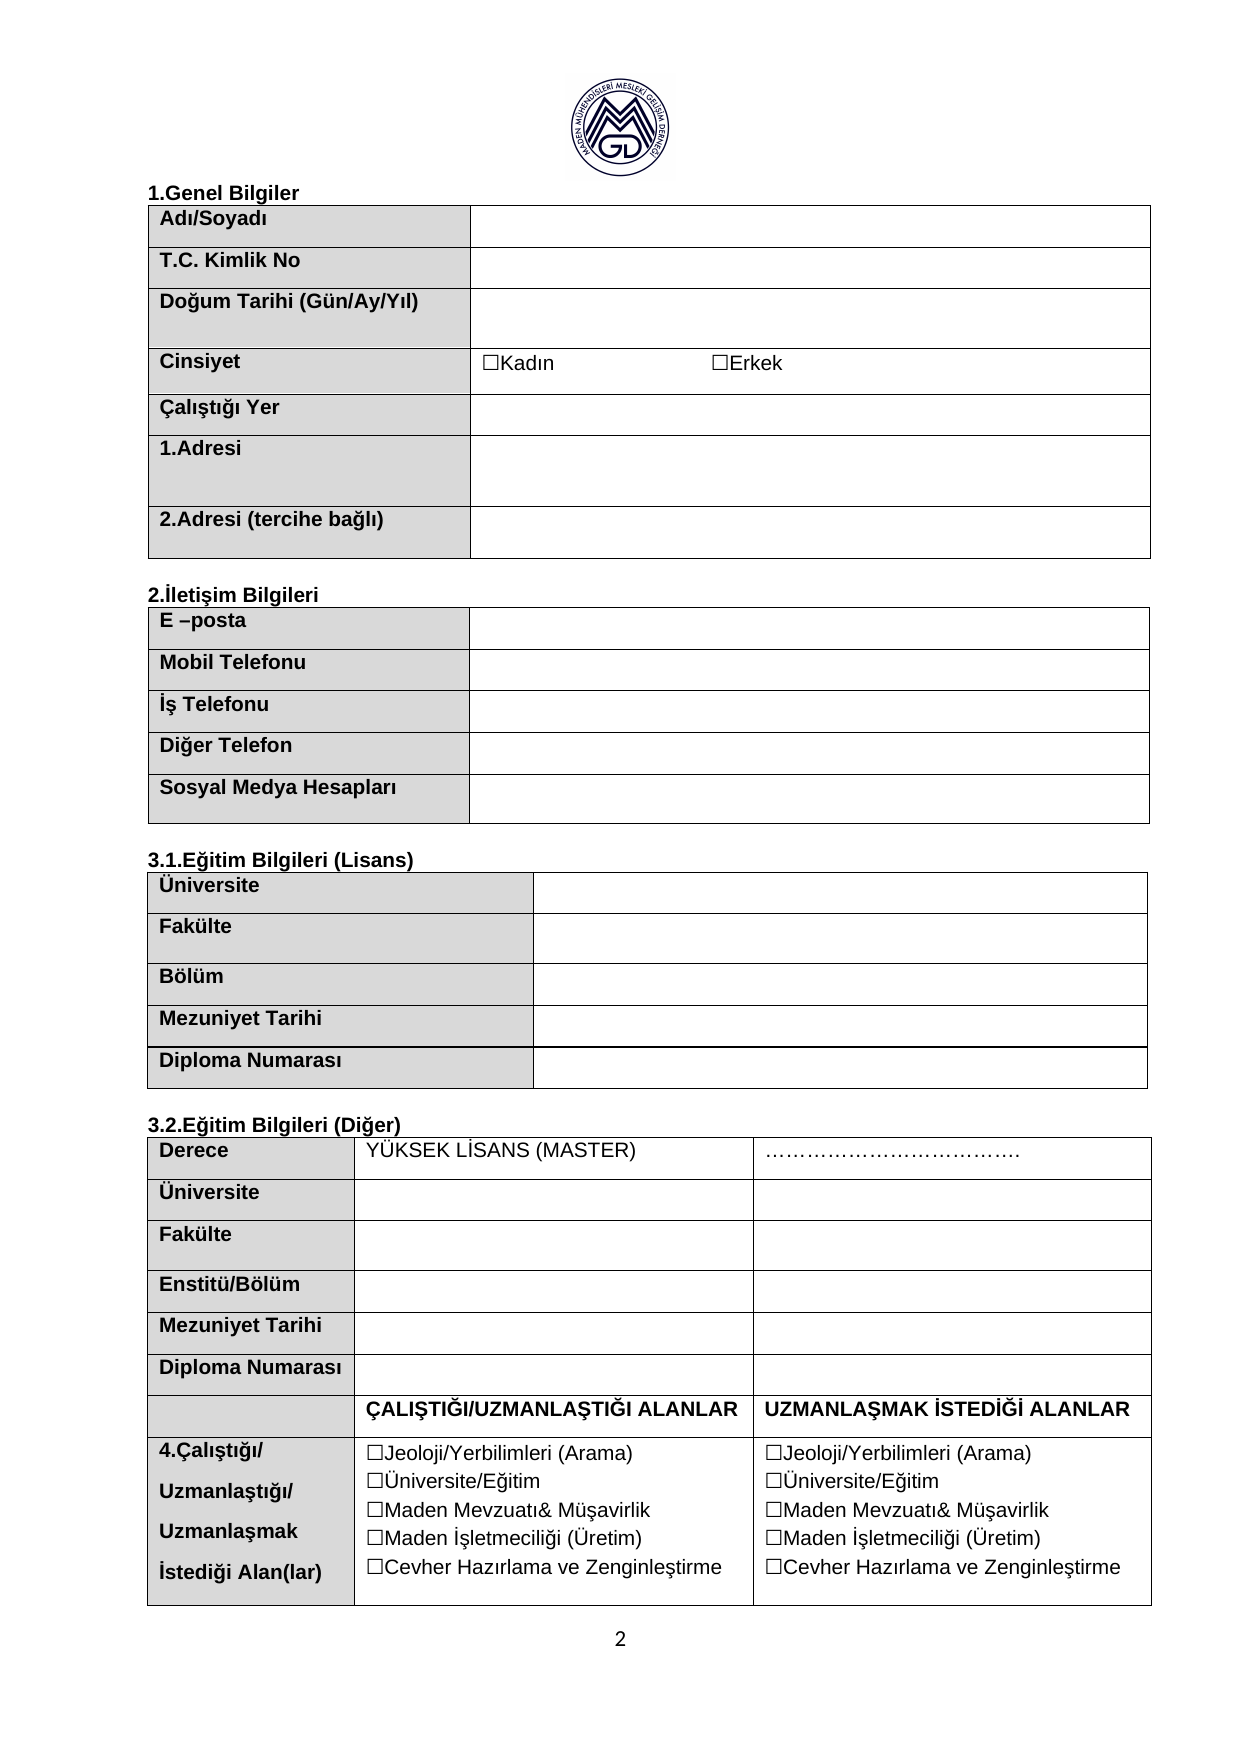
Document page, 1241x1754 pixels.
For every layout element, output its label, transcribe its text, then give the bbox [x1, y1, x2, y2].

table_cell [470, 650, 1149, 690]
table_header ………………………………. [754, 1138, 1151, 1179]
table_cell [471, 507, 1150, 558]
table_header YÜKSEK LİSANS (MASTER) [355, 1138, 753, 1179]
table_cell Bölüm [148, 964, 533, 1005]
text 1.Genel Bilgiler [148, 181, 1093, 205]
table_cell [754, 1355, 1151, 1395]
table_cell [754, 1313, 1151, 1354]
table_cell [471, 395, 1150, 435]
table_header [471, 206, 1150, 247]
table_cell Sosyal Medya Hesapları [149, 775, 469, 823]
table_header E –posta [149, 608, 469, 649]
table_cell Enstitü/Bölüm [148, 1271, 354, 1312]
table_cell [471, 248, 1150, 288]
table_cell Diploma Numarası [148, 1048, 533, 1088]
table_cell [470, 733, 1149, 774]
table_cell [754, 1221, 1151, 1270]
table_cell [754, 1180, 1151, 1220]
table_cell ÇALIŞTIĞI/UZMANLAŞTIĞI ALANLAR [355, 1396, 753, 1437]
table_cell Diğer Telefon [149, 733, 469, 774]
table_cell Diploma Numarası [148, 1355, 354, 1395]
table_cell Mezuniyet Tarihi [148, 1006, 533, 1046]
table_cell [534, 914, 1147, 963]
table_cell T.C. Kimlik No [149, 248, 470, 288]
table_cell Fakülte [148, 1221, 354, 1270]
table_cell Cinsiyet [149, 349, 470, 393]
table_cell [148, 1396, 354, 1437]
table_cell Kadın Erkek [471, 349, 1150, 393]
table_cell 2.Adresi (tercihe bağlı) [149, 507, 470, 558]
table_cell [534, 1006, 1147, 1046]
text 3.1.Eğitim Bilgileri (Lisans) [148, 848, 1093, 872]
table_cell [471, 436, 1150, 506]
table_cell [470, 775, 1149, 823]
table_cell Doğum Tarihi (Gün/Ay/Yıl) [149, 289, 470, 347]
text 3.2.Eğitim Bilgileri (Diğer) [148, 1113, 1093, 1137]
table_header [534, 873, 1147, 913]
table_header Üniversite [148, 873, 533, 913]
table_cell Üniversite [148, 1180, 354, 1220]
table_cell UZMANLAŞMAK İSTEDİĞİ ALANLAR [754, 1396, 1151, 1437]
table_cell Mezuniyet Tarihi [148, 1313, 354, 1354]
table_header Adı/Soyadı [149, 206, 470, 247]
table_cell İş Telefonu [149, 691, 469, 732]
table_cell Çalıştığı Yer [149, 395, 470, 435]
table_header [470, 608, 1149, 649]
table_cell [471, 289, 1150, 347]
table_cell [355, 1180, 753, 1220]
table_cell 4.Çalıştığı/ Uzmanlaştığı/ Uzmanlaşmak İstediği Alan(lar) [148, 1438, 354, 1605]
table_cell Fakülte [148, 914, 533, 963]
table_cell 1.Adresi [149, 436, 470, 506]
table_header Derece [148, 1138, 354, 1179]
table_cell [534, 1048, 1147, 1088]
table_cell [534, 964, 1147, 1005]
table_cell [470, 691, 1149, 732]
picture [564, 73, 676, 181]
table_cell [355, 1355, 753, 1395]
text 2.İletişim Bilgileri [148, 583, 1093, 607]
table_cell [754, 1271, 1151, 1312]
table_cell [355, 1313, 753, 1354]
table_cell Mobil Telefonu [149, 650, 469, 690]
table_cell [355, 1271, 753, 1312]
table_cell [355, 1221, 753, 1270]
